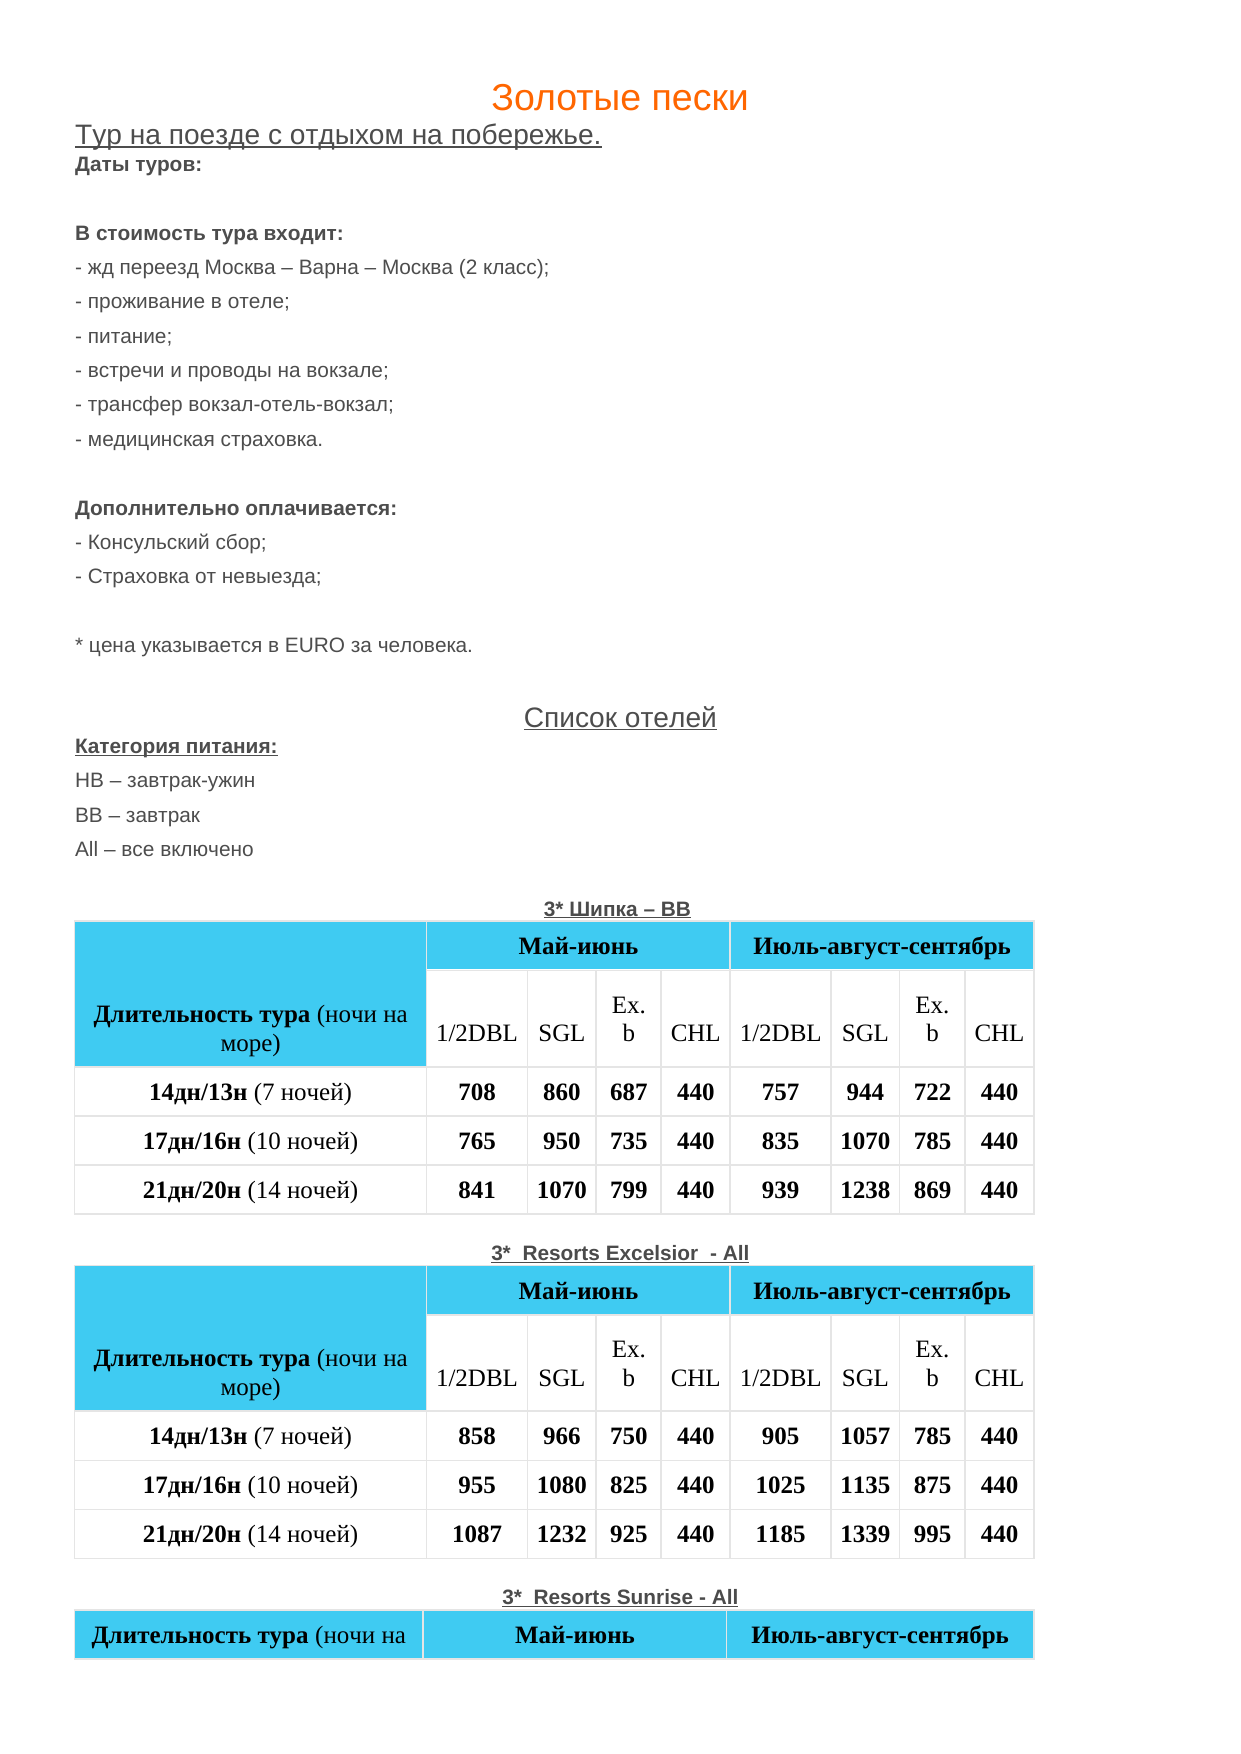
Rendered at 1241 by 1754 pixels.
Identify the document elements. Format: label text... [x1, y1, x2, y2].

table_cell 858 [427, 1412, 527, 1459]
text - питание; [75, 322, 1165, 347]
table_cell SGL [832, 1316, 899, 1410]
text Дополнительно оплачивается: [75, 494, 1165, 519]
text - медицинская страховка. [75, 426, 1165, 451]
table_cell 1135 [832, 1461, 899, 1508]
table_cell 1/2DBL [731, 1316, 830, 1410]
table_cell 1070 [528, 1166, 595, 1213]
table_header Май-июнь [427, 922, 729, 969]
text - проживание в отеле; [75, 288, 1165, 313]
table_cell 14дн/13н (7 ночей) [75, 1412, 426, 1459]
table_cell 835 [731, 1117, 830, 1164]
text 3* Resorts Sunrise - All [75, 1584, 1165, 1609]
table_cell 841 [427, 1166, 527, 1213]
table_header Июль-август-сентябрь [731, 1266, 1033, 1314]
table_cell 939 [731, 1166, 830, 1213]
table_cell 440 [662, 1117, 729, 1164]
table_cell 860 [528, 1068, 595, 1115]
text * цена указывается в EURO за человека. [75, 632, 1165, 657]
table_cell 440 [966, 1166, 1033, 1213]
table_cell 1238 [832, 1166, 899, 1213]
table_cell Ex.b [900, 971, 964, 1066]
table_cell 1185 [731, 1510, 830, 1558]
text Тур на поезде с отдыхом на побережье. [75, 118, 1165, 151]
table_cell 785 [900, 1117, 964, 1164]
table_cell 905 [731, 1412, 830, 1459]
table_cell 440 [662, 1412, 729, 1459]
table_cell 17дн/16н (10 ночей) [75, 1117, 426, 1164]
table_cell 869 [900, 1166, 964, 1213]
table_cell 440 [966, 1461, 1033, 1508]
table_cell 1070 [832, 1117, 899, 1164]
table_cell 950 [528, 1117, 595, 1164]
table_cell SGL [528, 971, 595, 1066]
table_header Июль-август-сентябрь [731, 922, 1033, 969]
text Список отелей [75, 701, 1165, 733]
table_cell 1/2DBL [731, 971, 830, 1066]
text 3* Resorts Excelsior - All [75, 1240, 1165, 1265]
table_cell 735 [597, 1117, 660, 1164]
text НВ – завтрак-ужин [75, 767, 1165, 792]
text All – все включено [75, 836, 1165, 861]
table_cell 966 [528, 1412, 595, 1459]
table_cell 1/2DBL [427, 1316, 527, 1410]
table_cell 1025 [731, 1461, 830, 1508]
table_cell 875 [900, 1461, 964, 1508]
text BВ – завтрак [75, 802, 1165, 827]
table_cell 708 [427, 1068, 527, 1115]
table_cell 722 [900, 1068, 964, 1115]
text 3* Шипка – ВВ [75, 895, 1165, 920]
table_cell 1232 [528, 1510, 595, 1558]
table_header Длительность тура (ночи на море) [75, 922, 426, 1066]
table_cell 750 [597, 1412, 660, 1459]
table_header Июль-август-сентябрь [727, 1611, 1033, 1658]
table_cell CHL [662, 971, 729, 1066]
table_cell 765 [427, 1117, 527, 1164]
text - Консульский сбор; [75, 529, 1165, 554]
text - жд переезд Москва – Варна – Москва (2 класс); [75, 254, 1165, 279]
table_cell 944 [832, 1068, 899, 1115]
table_cell 757 [731, 1068, 830, 1115]
table_cell 440 [966, 1412, 1033, 1459]
text Категория питания: [75, 733, 1165, 758]
table_cell 955 [427, 1461, 527, 1508]
table_cell SGL [528, 1316, 595, 1410]
text В стоимость тура входит: [75, 219, 1165, 244]
table_cell Ex.b [597, 971, 660, 1066]
table_cell 785 [900, 1412, 964, 1459]
table_cell 1080 [528, 1461, 595, 1508]
table_cell CHL [662, 1316, 729, 1410]
table_cell CHL [966, 1316, 1033, 1410]
table_header Длительность тура (ночи на море) [75, 1266, 426, 1410]
table_cell 21дн/20н (14 ночей) [75, 1166, 426, 1213]
text - встречи и проводы на вокзале; [75, 357, 1165, 382]
table_header Май-июнь [427, 1266, 729, 1314]
table_cell 1339 [832, 1510, 899, 1558]
table_cell 995 [900, 1510, 964, 1558]
table_cell 1/2DBL [427, 971, 527, 1066]
table_header Май-июнь [424, 1611, 726, 1658]
table_cell 440 [966, 1117, 1033, 1164]
table_cell Ex.b [900, 1316, 964, 1410]
text Золотые пески [75, 75, 1165, 118]
table_cell 440 [662, 1461, 729, 1508]
table_cell 1057 [832, 1412, 899, 1459]
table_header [75, 1611, 422, 1658]
table_cell 440 [662, 1166, 729, 1213]
table_cell 1087 [427, 1510, 527, 1558]
table_cell 440 [662, 1068, 729, 1115]
table_cell 799 [597, 1166, 660, 1213]
table_cell 14дн/13н (7 ночей) [75, 1068, 426, 1115]
table_cell 687 [597, 1068, 660, 1115]
text Даты туров: [75, 151, 1165, 176]
text - Страховка от невыезда; [75, 563, 1165, 588]
table_cell 440 [662, 1510, 729, 1558]
table_cell 440 [966, 1510, 1033, 1558]
text - трансфер вокзал-отель-вокзал; [75, 391, 1165, 416]
table_cell 17дн/16н (10 ночей) [75, 1461, 426, 1508]
table_cell 825 [597, 1461, 660, 1508]
table_cell CHL [966, 971, 1033, 1066]
table_cell 21дн/20н (14 ночей) [75, 1510, 426, 1558]
table_cell SGL [832, 971, 899, 1066]
table_cell 440 [966, 1068, 1033, 1115]
table_cell 925 [597, 1510, 660, 1558]
table_cell Ex.b [597, 1316, 660, 1410]
